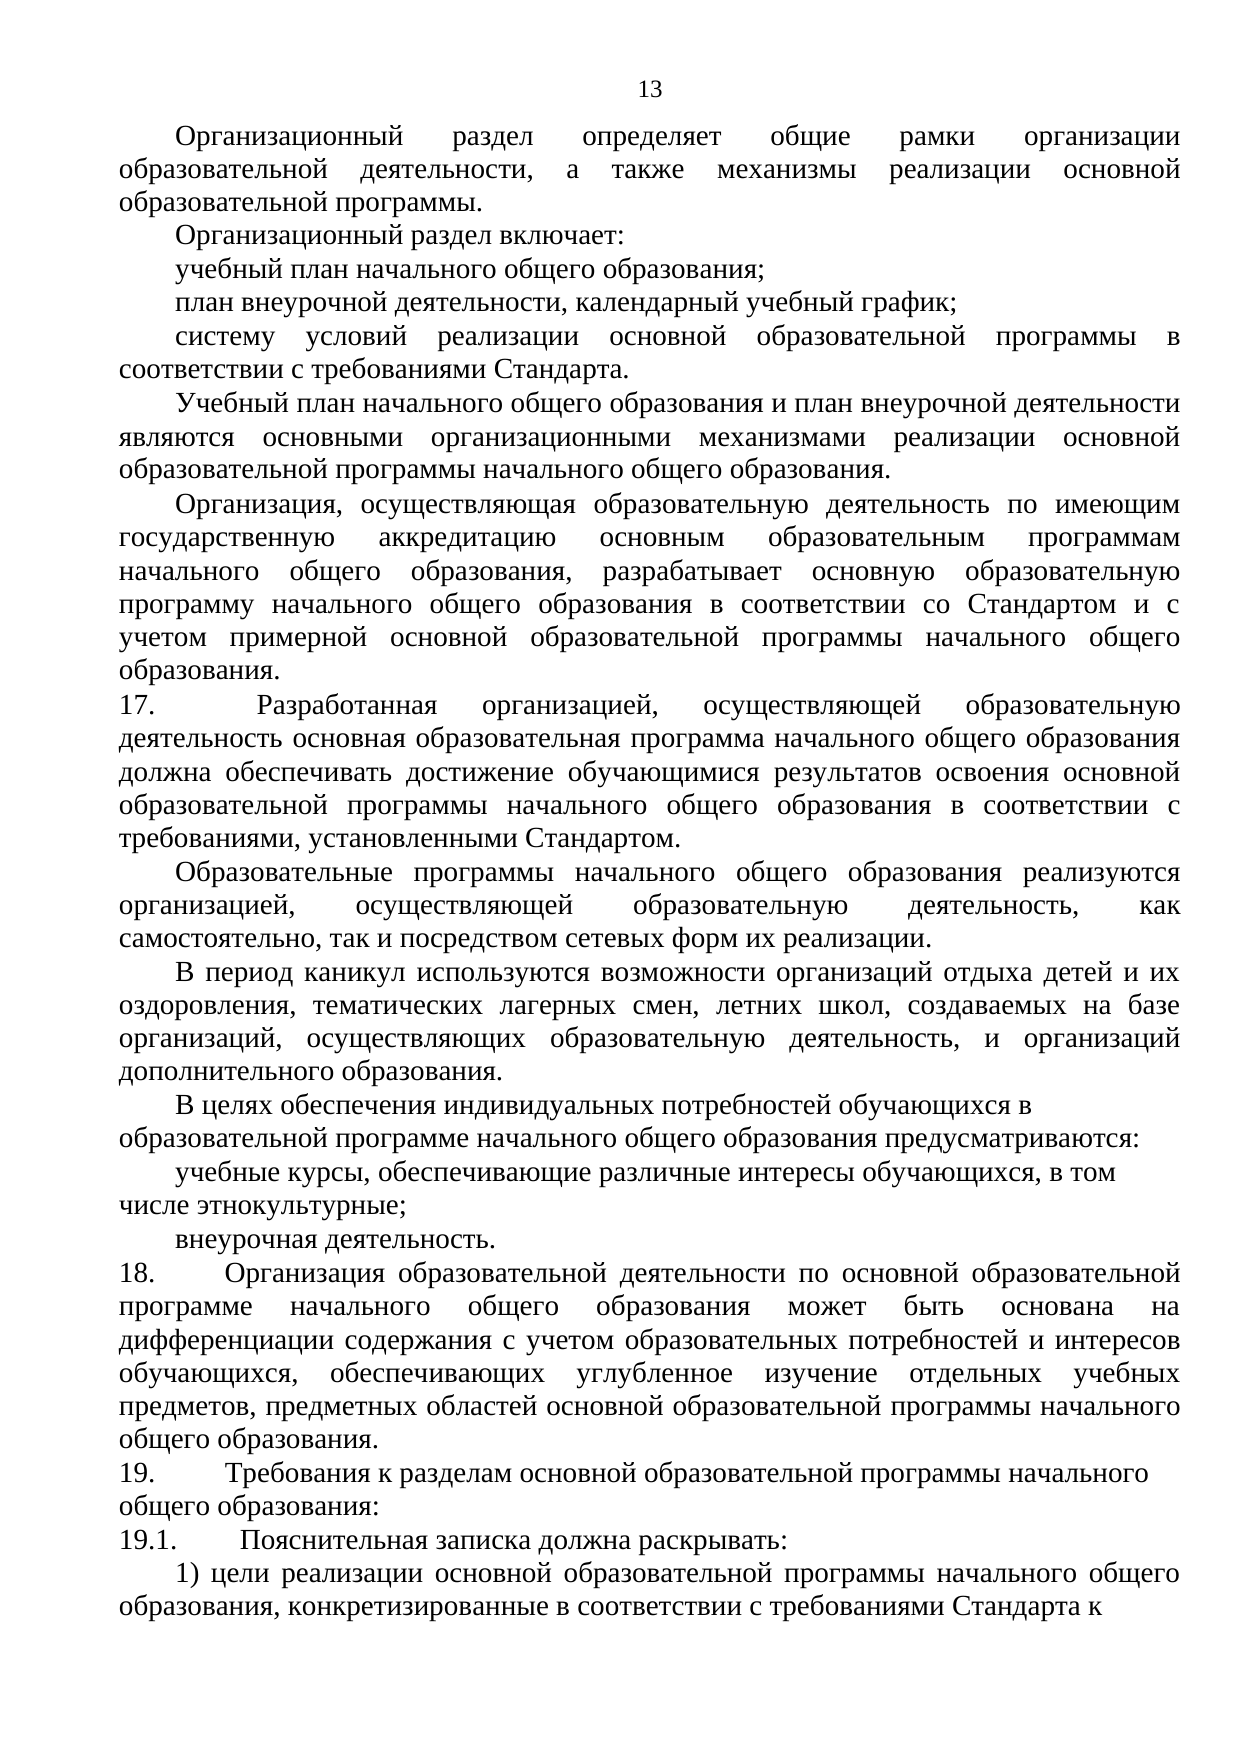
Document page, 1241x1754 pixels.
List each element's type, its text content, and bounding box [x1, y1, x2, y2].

list Разработанная организацией, осуществляющей образовательную деятельность основная образовательная программа начального общего образования должна обеспечивать достижение обучающимися результатов освоения основной образовательной программы начального общего образования в соответствии с требованиями, установленными Стандартом. [119, 688, 1181, 854]
text Организация, осуществляющая образовательную деятельность по имеющим государственную аккредитацию основным образовательным программам начального общего образования, разрабатывает основную образовательную программу начального общего образования в соответствии со Стандартом и с учетом примерной основной образовательной программы начального общего образования. [119, 487, 1181, 686]
text 13 [119, 74, 1181, 103]
text внеурочная деятельность. [175, 1221, 1181, 1254]
text Образовательные программы начального общего образования реализуются организацией, осуществляющей образовательную деятельность, как самостоятельно, так и посредством сетевых форм их реализации. [119, 855, 1181, 954]
text учебный план начального общего образования; [175, 251, 1181, 284]
text систему условий реализации основной образовательной программы в соответствии с требованиями Стандарта. [119, 319, 1181, 385]
list Организация образовательной деятельности по основной образовательной программе начального общего образования может быть основана на дифференциации содержания с учетом образовательных потребностей и интересов обучающихся, обеспечивающих углубленное изучение отдельных учебных предметов, предметных областей основной образовательной программы начального общего образования. [119, 1256, 1181, 1455]
text В целях обеспечения индивидуальных потребностей обучающихся в образовательной программе начального общего образования предусматриваются: [119, 1089, 1181, 1154]
text учебные курсы, обеспечивающие различные интересы обучающихся, в том числе этнокультурные; [119, 1155, 1181, 1220]
text Организационный раздел определяет общие рамки организации образовательной деятельности, а также механизмы реализации основной образовательной программы. [119, 119, 1181, 217]
text 1) цели реализации основной образовательной программы начального общего образования, конкретизированные в соответствии с требованиями Стандарта к [119, 1557, 1181, 1622]
text Учебный план начального общего образования и план внеурочной деятельности являются основными организационными механизмами реализации основной образовательной программы начального общего образования. [119, 386, 1181, 485]
list Требования к разделам основной образовательной программы начального общего образования: [119, 1457, 1181, 1522]
list Пояснительная записка должна раскрывать: [119, 1522, 1181, 1556]
text В период каникул используются возможности организаций отдыха детей и их оздоровления, тематических лагерных смен, летних школ, создаваемых на базе организаций, осуществляющих образовательную деятельность, и организаций дополнительного образования. [119, 955, 1181, 1087]
text Организационный раздел включает: [175, 217, 1181, 251]
text план внеурочной деятельности, календарный учебный график; [175, 284, 1181, 318]
